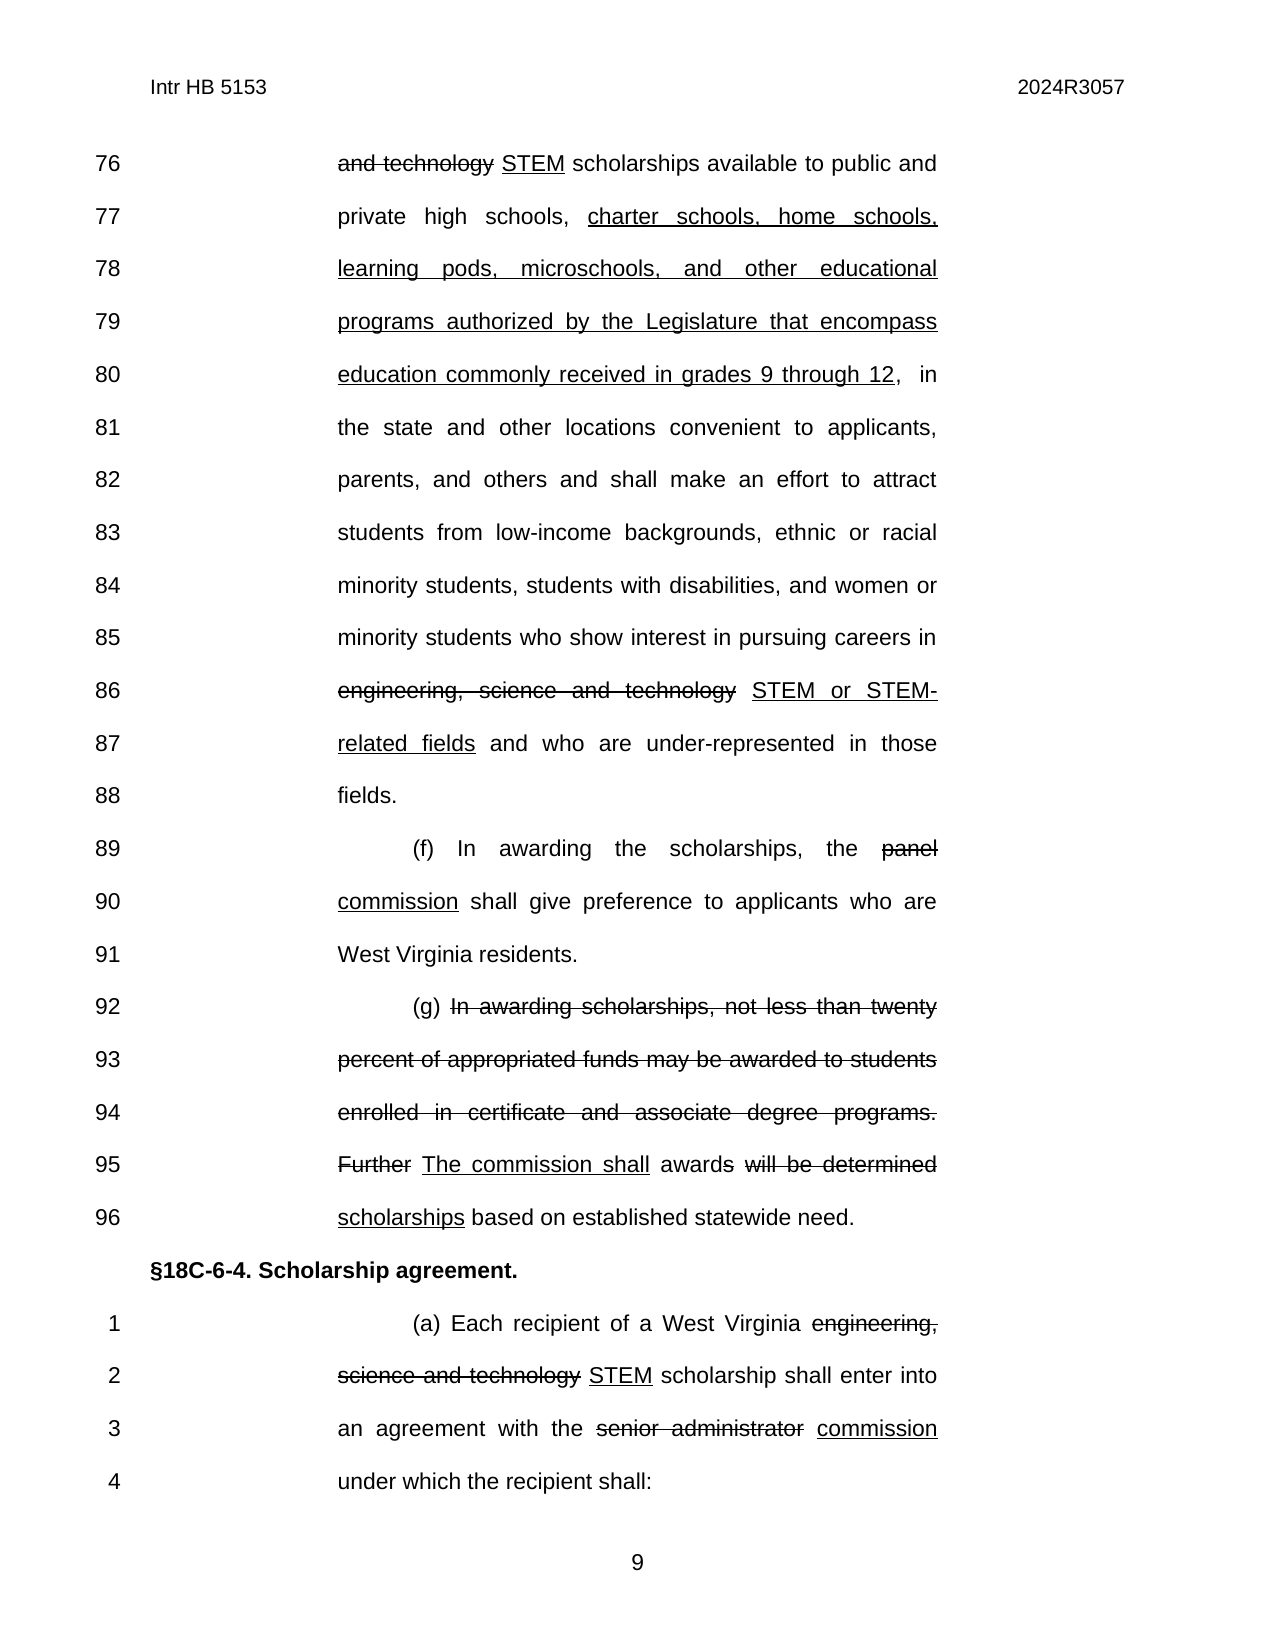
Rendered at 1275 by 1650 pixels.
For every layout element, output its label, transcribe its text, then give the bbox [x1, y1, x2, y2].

text (g) In awarding scholarships, not less than twenty percent of appropriated funds may be awarded to students enrolled in certificate and associate degree programs. Further The commission shall awards will be determined scholarships based on established statewide need. [337, 1114, 937, 1231]
text (f) In awarding the scholarships, the panel commission shall give preference to applicants who are West Virginia residents. [337, 835, 937, 967]
subtitle §18C-6-4. Scholarship agreement. [150, 1257, 1125, 1283]
text (g) In awarding scholarships, not less than twenty percent of appropriated funds may be awarded to students enrolled in certificate and associate degree programs. Further The commission shall awards will be determined scholarships based on established statewide need. [337, 1061, 937, 1113]
text (g) In awarding scholarships, not less than twenty percent of appropriated funds may be awarded to students enrolled in certificate and associate degree programs. Further The commission shall awards will be determined scholarships based on established statewide need. [337, 993, 937, 1060]
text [337, 150, 937, 278]
text (a) Each recipient of a West Virginia engineering, science and technology STEM scholarship shall enter into an agreement with the senior administrator commission under which the recipient shall: [337, 1309, 937, 1494]
